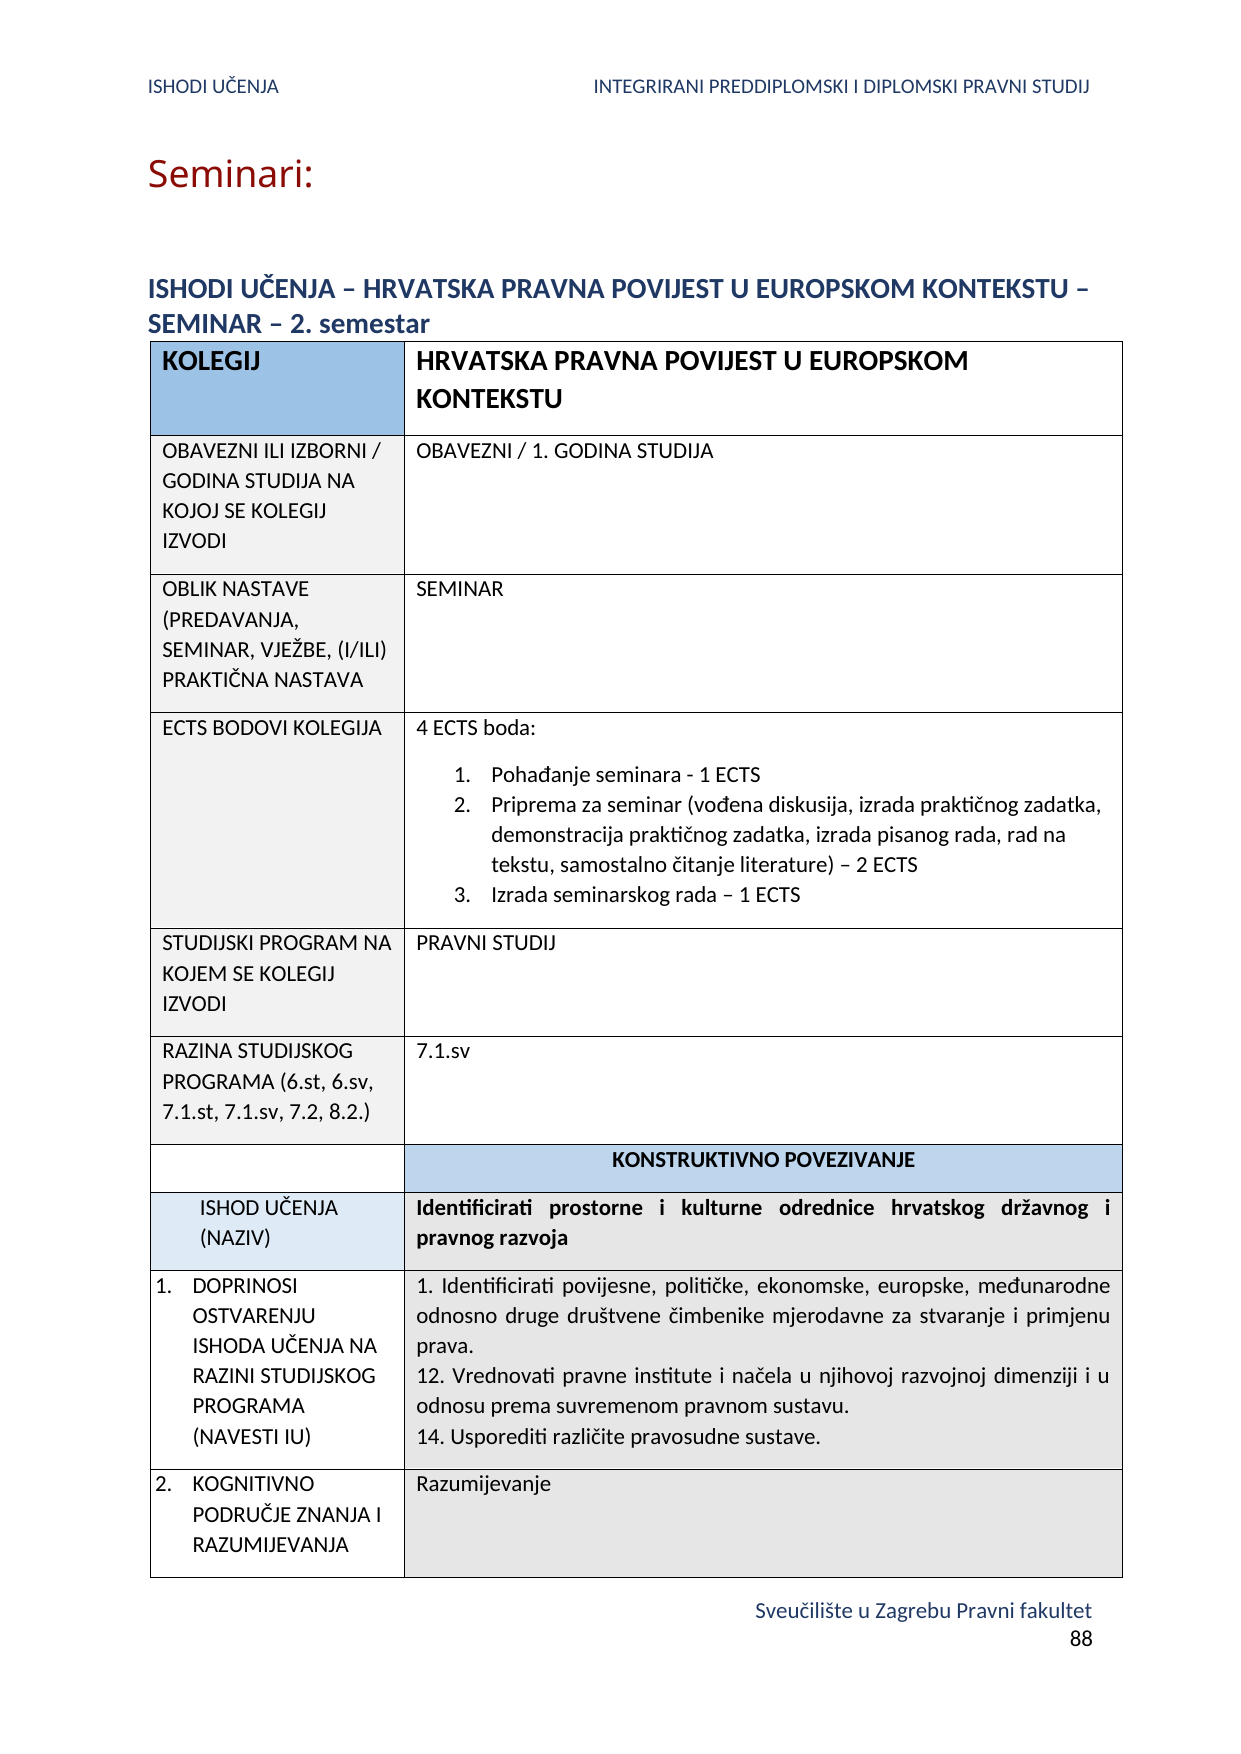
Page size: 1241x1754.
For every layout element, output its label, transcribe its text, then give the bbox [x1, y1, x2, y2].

table_header KOLEGIJ [151, 342, 404, 435]
table_header HRVATSKA PRAVNA POVIJEST U EUROPSKOM KONTEKSTU [405, 342, 1122, 435]
table_cell OBAVEZNI / 1. GODINA STUDIJA [405, 436, 1122, 573]
table_cell 7.1.sv [405, 1037, 1122, 1144]
table_cell Identificirati prostorne i kulturne odrednice hrvatskog državnog i pravnog razvoja [405, 1193, 1122, 1270]
table_cell OBLIK NASTAVE (PREDAVANJA, SEMINAR, VJEŽBE, (I/ILI) PRAKTIČNA NASTAVA [151, 575, 404, 712]
table_cell PRAVNI STUDIJ [405, 929, 1122, 1036]
table_cell STUDIJSKI PROGRAM NA KOJEM SE KOLEGIJ IZVODI [151, 929, 404, 1036]
table_cell RAZINA STUDIJSKOG PROGRAMA (6.st, 6.sv, 7.1.st, 7.1.sv, 7.2, 8.2.) [151, 1037, 404, 1144]
table_cell 4 ECTS boda: Pohađanje seminara - 1 ECTS Priprema za seminar (vođena diskusija, izrada praktičnog zadatka, demonstracija praktičnog zadatka, izrada pisanog rada, rad na tekstu, samostalno čitanje literature) – 2 ECTS Izrada seminarskog rada – 1 ECTS [405, 713, 1122, 927]
table_cell SEMINAR [405, 575, 1122, 712]
text ISHODI UČENJA – HRVATSKA PRAVNA POVIJEST U EUROPSKOM KONTEKSTU – SEMINAR – 2. semestar [148, 270, 1093, 341]
table_cell 1. Identificirati povijesne, političke, ekonomske, europske, međunarodne odnosno druge društvene čimbenike mjerodavne za stvaranje i primjenu prava. 12. Vrednovati pravne institute i načela u njihovoj razvojnoj dimenziji i u odnosu prema suvremenom pravnom sustavu. 14. Usporediti različite pravosudne sustave. [405, 1271, 1122, 1468]
table_cell Razumijevanje [405, 1470, 1122, 1577]
table_cell [151, 1145, 404, 1192]
table_cell KONSTRUKTIVNO POVEZIVANJE [405, 1145, 1122, 1192]
table_cell KOGNITIVNO PODRUČJE ZNANJA I RAZUMIJEVANJA [151, 1470, 404, 1577]
table_cell DOPRINOSI OSTVARENJU ISHODA UČENJA NA RAZINI STUDIJSKOG PROGRAMA (NAVESTI IU) [151, 1271, 404, 1468]
table_cell ECTS BODOVI KOLEGIJA [151, 713, 404, 927]
table_cell OBAVEZNI ILI IZBORNI / GODINA STUDIJA NA KOJOJ SE KOLEGIJ IZVODI [151, 436, 404, 573]
table_cell ISHOD UČENJA (NAZIV) [151, 1193, 404, 1270]
text Seminari: [148, 148, 1093, 199]
